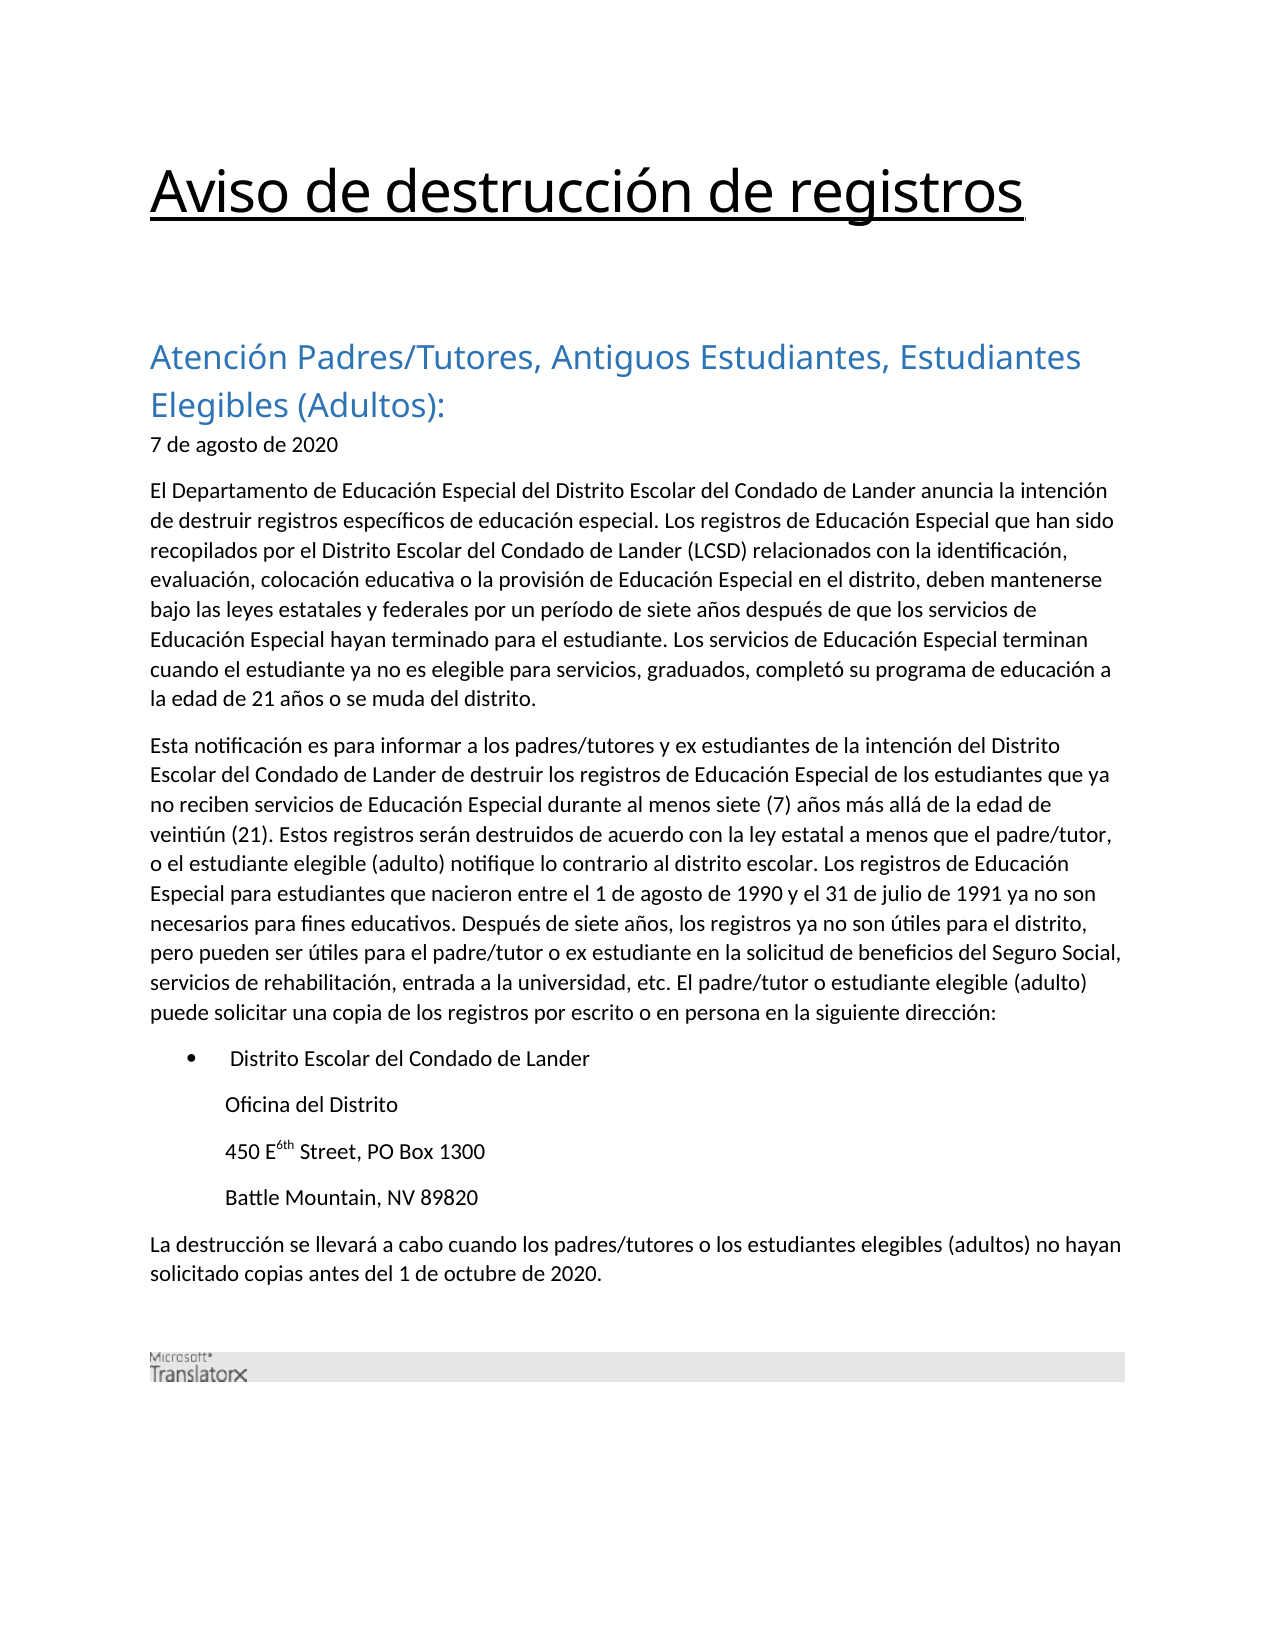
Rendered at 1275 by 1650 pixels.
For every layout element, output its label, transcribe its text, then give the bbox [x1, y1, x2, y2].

text Oficina del Distrito [225, 1091, 1125, 1119]
picture [150, 1352, 247, 1382]
text Aviso de destrucción de registros [150, 150, 1125, 229]
text  Distrito Escolar del Condado de Lander [187, 1044, 1125, 1072]
text 450 E6th Street, PO Box 1300 [225, 1137, 1125, 1165]
text El Departamento de Educación Especial del Distrito Escolar del Condado de Lander anuncia la intención de destruir registros específicos de educación especial. Los registros de Educación Especial que han sido recopilados por el Distrito Escolar del Condado de Lander (LCSD) relacionados con la identificación, evaluación, colocación educativa o la provisión de Educación Especial en el distrito, deben mantenerse bajo las leyes estatales y federales por un período de siete años después de que los servicios de Educación Especial hayan terminado para el estudiante. Los servicios de Educación Especial terminan cuando el estudiante ya no es elegible para servicios, graduados, completó su programa de educación a la edad de 21 años o se muda del distrito. [150, 477, 1125, 712]
text Battle Mountain, NV 89820 [225, 1183, 1125, 1211]
text Esta notificación es para informar a los padres/tutores y ex estudiantes de la intención del Distrito Escolar del Condado de Lander de destruir los registros de Educación Especial de los estudiantes que ya no reciben servicios de Educación Especial durante al menos siete (7) años más allá de la edad de veintiún (21). Estos registros serán destruidos de acuerdo con la ley estatal a menos que el padre/tutor, o el estudiante elegible (adulto) notifique lo contrario al distrito escolar. Los registros de Educación Especial para estudiantes que nacieron entre el 1 de agosto de 1990 y el 31 de julio de 1991 ya no son necesarios para fines educativos. Después de siete años, los registros ya no son útiles para el distrito, pero pueden ser útiles para el padre/tutor o ex estudiante en la solicitud de beneficios del Seguro Social, servicios de rehabilitación, entrada a la universidad, etc. El padre/tutor o estudiante elegible (adulto) puede solicitar una copia de los registros por escrito o en persona en la siguiente dirección: [150, 731, 1125, 1026]
text Atención Padres/Tutores, Antiguos Estudiantes, Estudiantes Elegibles (Adultos): [150, 334, 1125, 427]
text 7 de agosto de 2020 [150, 430, 1125, 458]
text La destrucción se llevará a cabo cuando los padres/tutores o los estudiantes elegibles (adultos) no hayan solicitado copias antes del 1 de octubre de 2020. [150, 1230, 1125, 1287]
